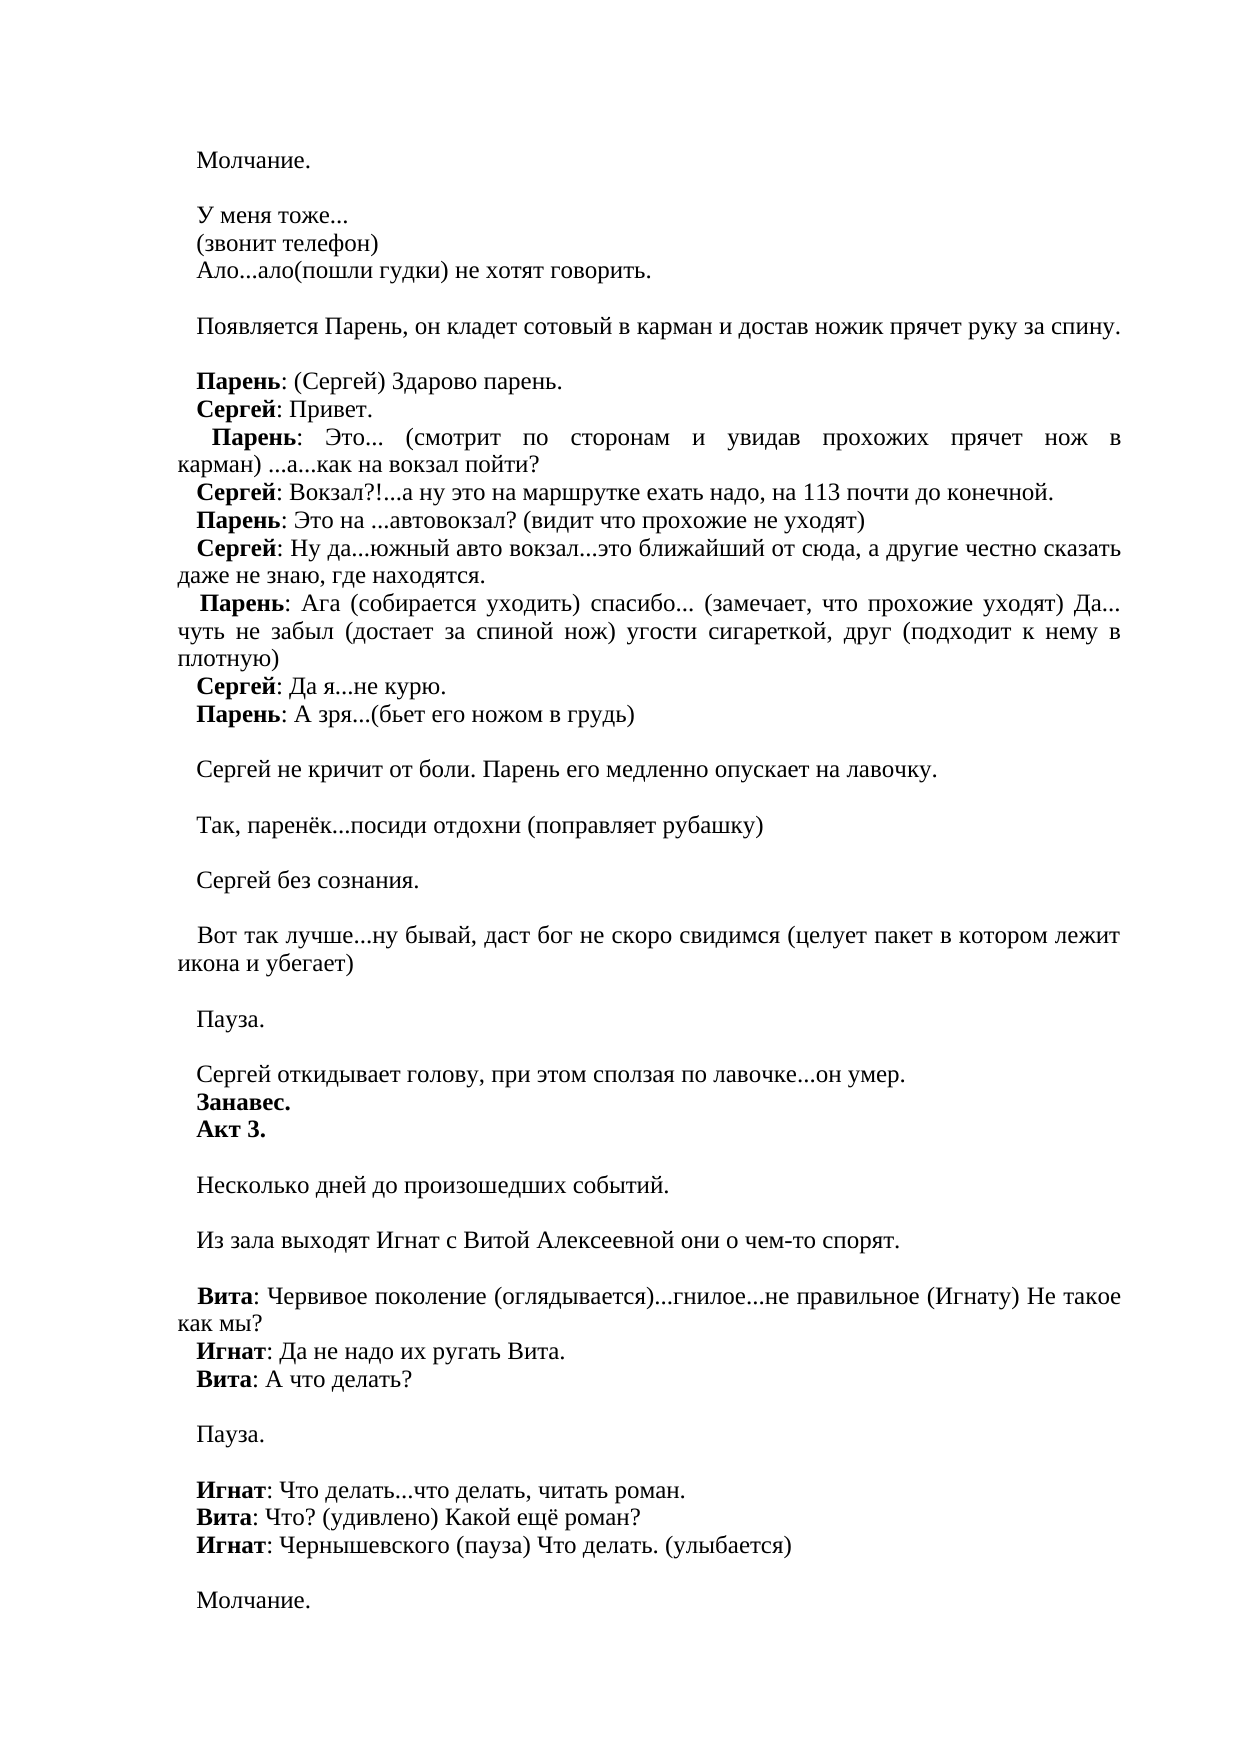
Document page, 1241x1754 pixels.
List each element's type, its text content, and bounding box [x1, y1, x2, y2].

text Из зала выходят Игнат с Витой Алексеевной они о чем-то спорят. [177, 1226, 1122, 1254]
text Сергей без сознания. [177, 866, 1122, 894]
text Ало...ало(пошли гудки) не хотят говорить. [177, 257, 1122, 284]
text Сергей: Вокзал?!...а ну это на маршрутке ехать надо, на 113 почти до конечной. [177, 478, 1122, 506]
text Вита: Червивое поколение (оглядывается)...гнилое...не правильное (Игнату) Не такое как мы? [177, 1282, 1122, 1337]
text Молчание. [177, 1587, 1122, 1614]
text Сергей: Ну да...южный авто вокзал...это ближайший от сюда, а другие честно сказать даже не знаю, где находятся. [177, 534, 1122, 589]
text Появляется Парень, он кладет сотовый в карман и достав ножик прячет руку за спину. [177, 312, 1122, 340]
text Вита: А что делать? [177, 1365, 1122, 1393]
text Акт 3. [177, 1116, 1122, 1143]
text Сергей откидывает голову, при этом сползая по лавочке...он умер. [177, 1060, 1122, 1088]
text Пауза. [177, 1420, 1122, 1448]
text Парень: (Сергей) Здарово парень. [177, 367, 1122, 395]
text Сергей не кричит от боли. Парень его медленно опускает на лавочку. [177, 755, 1122, 783]
text Сергей: Да я...не курю. [177, 672, 1122, 700]
text Игнат: Что делать...что делать, читать роман. [177, 1476, 1122, 1503]
text Так, паренёк...посиди отдохни (поправляет рубашку) [177, 811, 1122, 838]
text Молчание. [177, 146, 1122, 173]
text Парень: Это на ...автовокзал? (видит что прохожие не уходят) [177, 506, 1122, 534]
text Парень: А зря...(бьет его ножом в грудь) [177, 700, 1122, 728]
text Игнат: Да не надо их ругать Вита. [177, 1337, 1122, 1365]
text Парень: Это... (смотрит по сторонам и увидав прохожих прячет нож в карман) ...а...как на вокзал пойти? [177, 423, 1122, 478]
text Игнат: Чернышевского (пауза) Что делать. (улыбается) [177, 1531, 1122, 1559]
text (звонит телефон) [177, 229, 1122, 257]
text Сергей: Привет. [177, 395, 1122, 423]
text Занавес. [177, 1088, 1122, 1116]
text Вот так лучше...ну бывай, даст бог не скоро свидимся (целует пакет в котором лежит икона и убегает) [177, 922, 1122, 977]
text Парень: Ага (собирается уходить) спасибо... (замечает, что прохожие уходят) Да... чуть не забыл (достает за спиной нож) угости сигареткой, друг (подходит к нему в плотную) [177, 589, 1122, 672]
text Вита: Что? (удивлено) Какой ещё роман? [177, 1503, 1122, 1531]
text Пауза. [177, 1005, 1122, 1032]
text Несколько дней до произошедших событий. [177, 1171, 1122, 1199]
text У меня тоже... [177, 201, 1122, 229]
